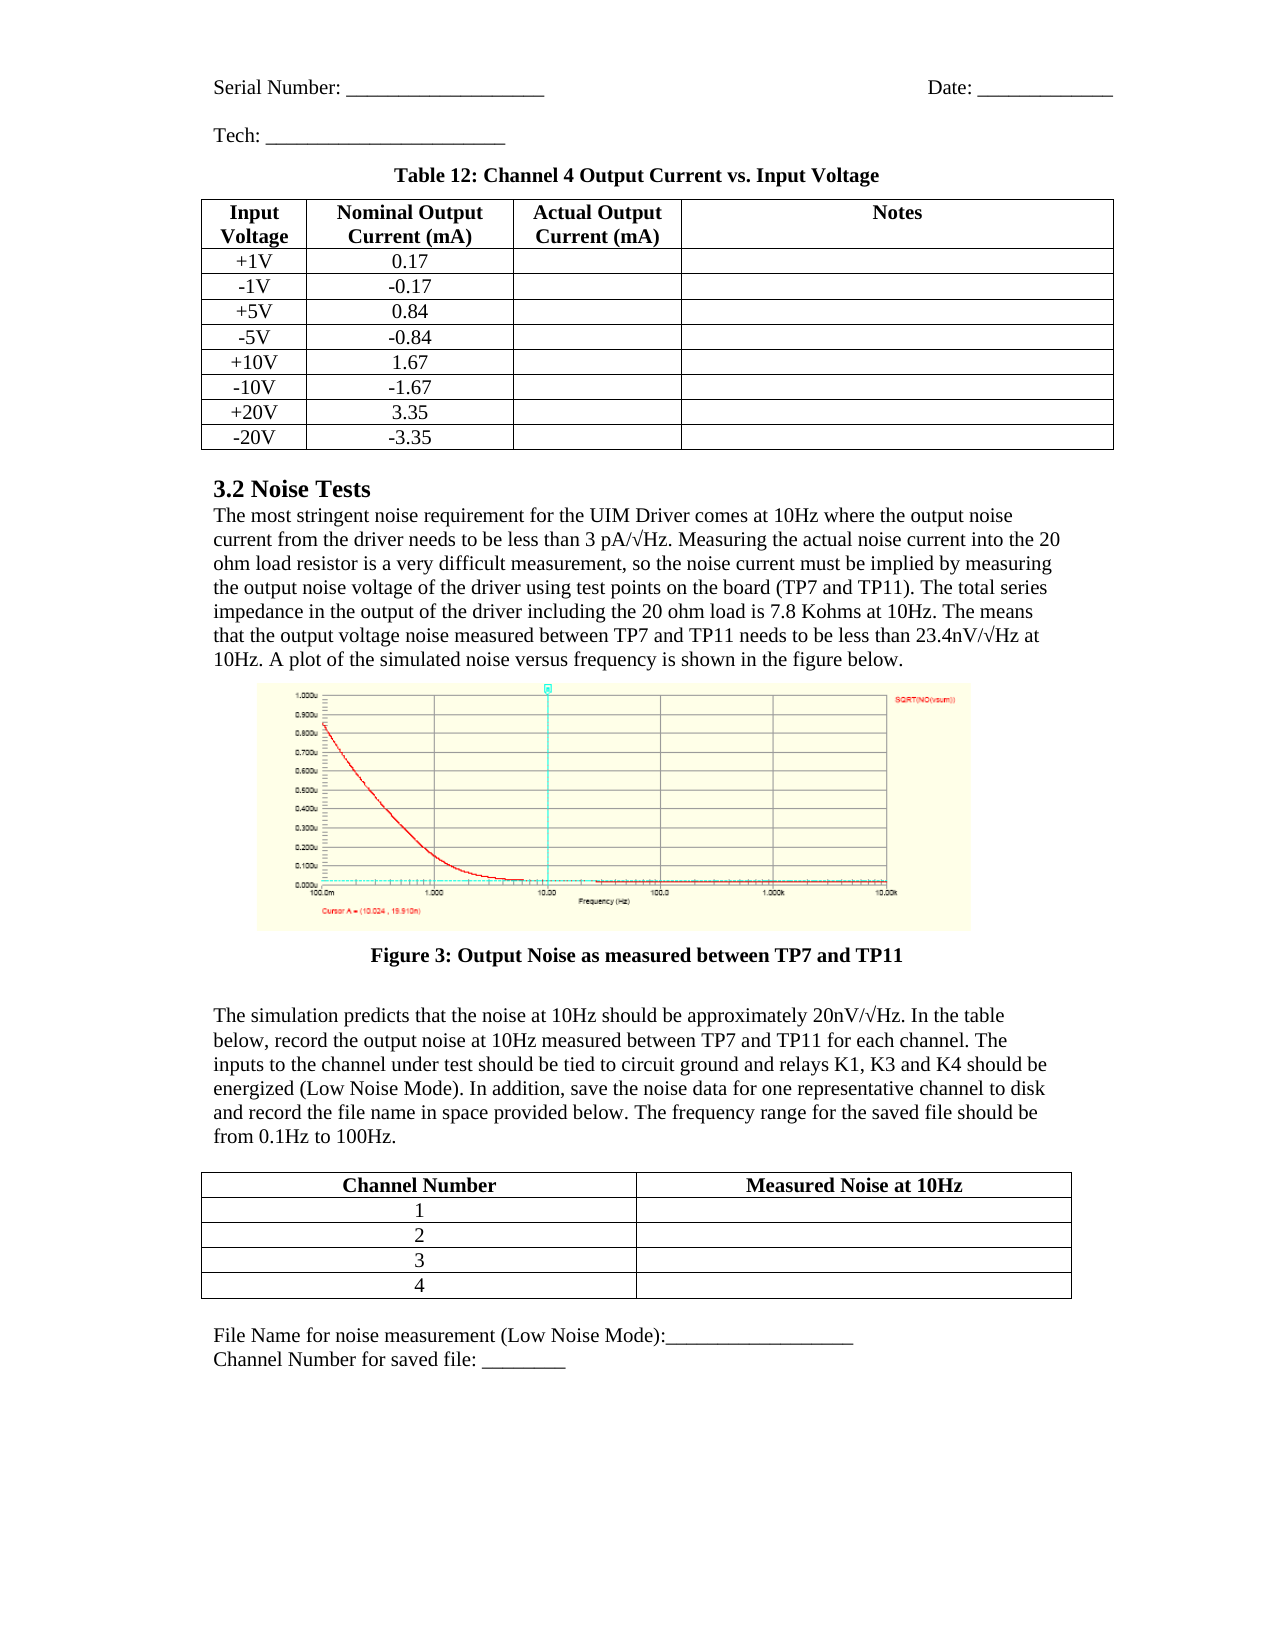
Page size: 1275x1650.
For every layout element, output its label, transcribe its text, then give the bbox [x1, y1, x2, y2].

table_cell -5V [202, 325, 306, 349]
table_cell [514, 274, 681, 298]
table_header Notes [682, 200, 1113, 248]
table_cell [682, 274, 1113, 298]
table_cell -20V [202, 425, 306, 449]
text 3.2 Noise Tests [213, 474, 1061, 503]
table_cell [514, 400, 681, 424]
table_cell -1.67 [307, 375, 513, 399]
table_cell [514, 350, 681, 374]
table_cell 0.17 [307, 249, 513, 273]
table_cell -1V [202, 274, 306, 298]
table_cell [514, 325, 681, 349]
table_cell [682, 425, 1113, 449]
table_cell [682, 400, 1113, 424]
table_cell [637, 1198, 1071, 1222]
table_cell [514, 300, 681, 323]
table_header Nominal Output Current (mA) [307, 200, 513, 248]
text and record the file name in space provided below. The frequency range for the saved file should be from 0.1Hz to 100Hz. [213, 1100, 1061, 1148]
table_cell +5V [202, 300, 306, 323]
table_cell 4 [202, 1273, 636, 1297]
table_cell [682, 300, 1113, 323]
text Channel Number for saved file: ________ [213, 1347, 1061, 1371]
table_cell 0.84 [307, 300, 513, 323]
table_header Input Voltage [202, 200, 306, 248]
table_cell [682, 325, 1113, 349]
table_cell [682, 350, 1113, 374]
table_cell 3.35 [307, 400, 513, 424]
table_cell -3.35 [307, 425, 513, 449]
table_cell +10V [202, 350, 306, 374]
table_cell +20V [202, 400, 306, 424]
text The simulation predicts that the noise at 10Hz should be approximately 20nV/√Hz. In the table below, record the output noise at 10Hz measured between TP7 and TP11 for each channel. The inputs to the channel under test should be tied to circuit ground and relays K1, K3 and K4 should be energized (Low Noise Mode). In addition, save the noise data for one representative channel to disk [213, 1003, 1061, 1100]
table_header Actual Output Current (mA) [514, 200, 681, 248]
text File Name for noise measurement (Low Noise Mode):__________________ [213, 1322, 1061, 1347]
table_cell [637, 1248, 1071, 1272]
table_header Measured Noise at 10Hz [637, 1173, 1071, 1197]
table_cell -0.84 [307, 325, 513, 349]
table_cell [514, 249, 681, 273]
table_cell [682, 375, 1113, 399]
table_cell +1V [202, 249, 306, 273]
table_cell [637, 1273, 1071, 1297]
table_cell 3 [202, 1248, 636, 1272]
text Table 12: Channel 4 Output Current vs. Input Voltage [213, 162, 1061, 187]
table_cell 1.67 [307, 350, 513, 374]
table_cell [682, 249, 1113, 273]
table_cell [514, 375, 681, 399]
table_cell -0.17 [307, 274, 513, 298]
table_cell 2 [202, 1223, 636, 1247]
table_cell [514, 425, 681, 449]
table_cell [637, 1223, 1071, 1247]
text Figure 3: Output Noise as measured between TP7 and TP11 [213, 943, 1061, 967]
table_cell -10V [202, 375, 306, 399]
text The most stringent noise requirement for the UIM Driver comes at 10Hz where the output noise current from the driver needs to be less than 3 pA/√Hz. Measuring the actual noise current into the 20 ohm load resistor is a very difficult measurement, so the noise current must be implied by measuring the output noise voltage of the driver using test points on the board (TP7 and TP11). The total series impedance in the output of the driver including the 20 ohm load is 7.8 Kohms at 10Hz. The means that the output voltage noise measured between TP7 and TP11 needs to be less than 23.4nV/√Hz at 10Hz. A plot of the simulated noise versus frequency is shown in the figure below. [213, 503, 1061, 671]
table_header Channel Number [202, 1173, 636, 1197]
table_cell 1 [202, 1198, 636, 1222]
